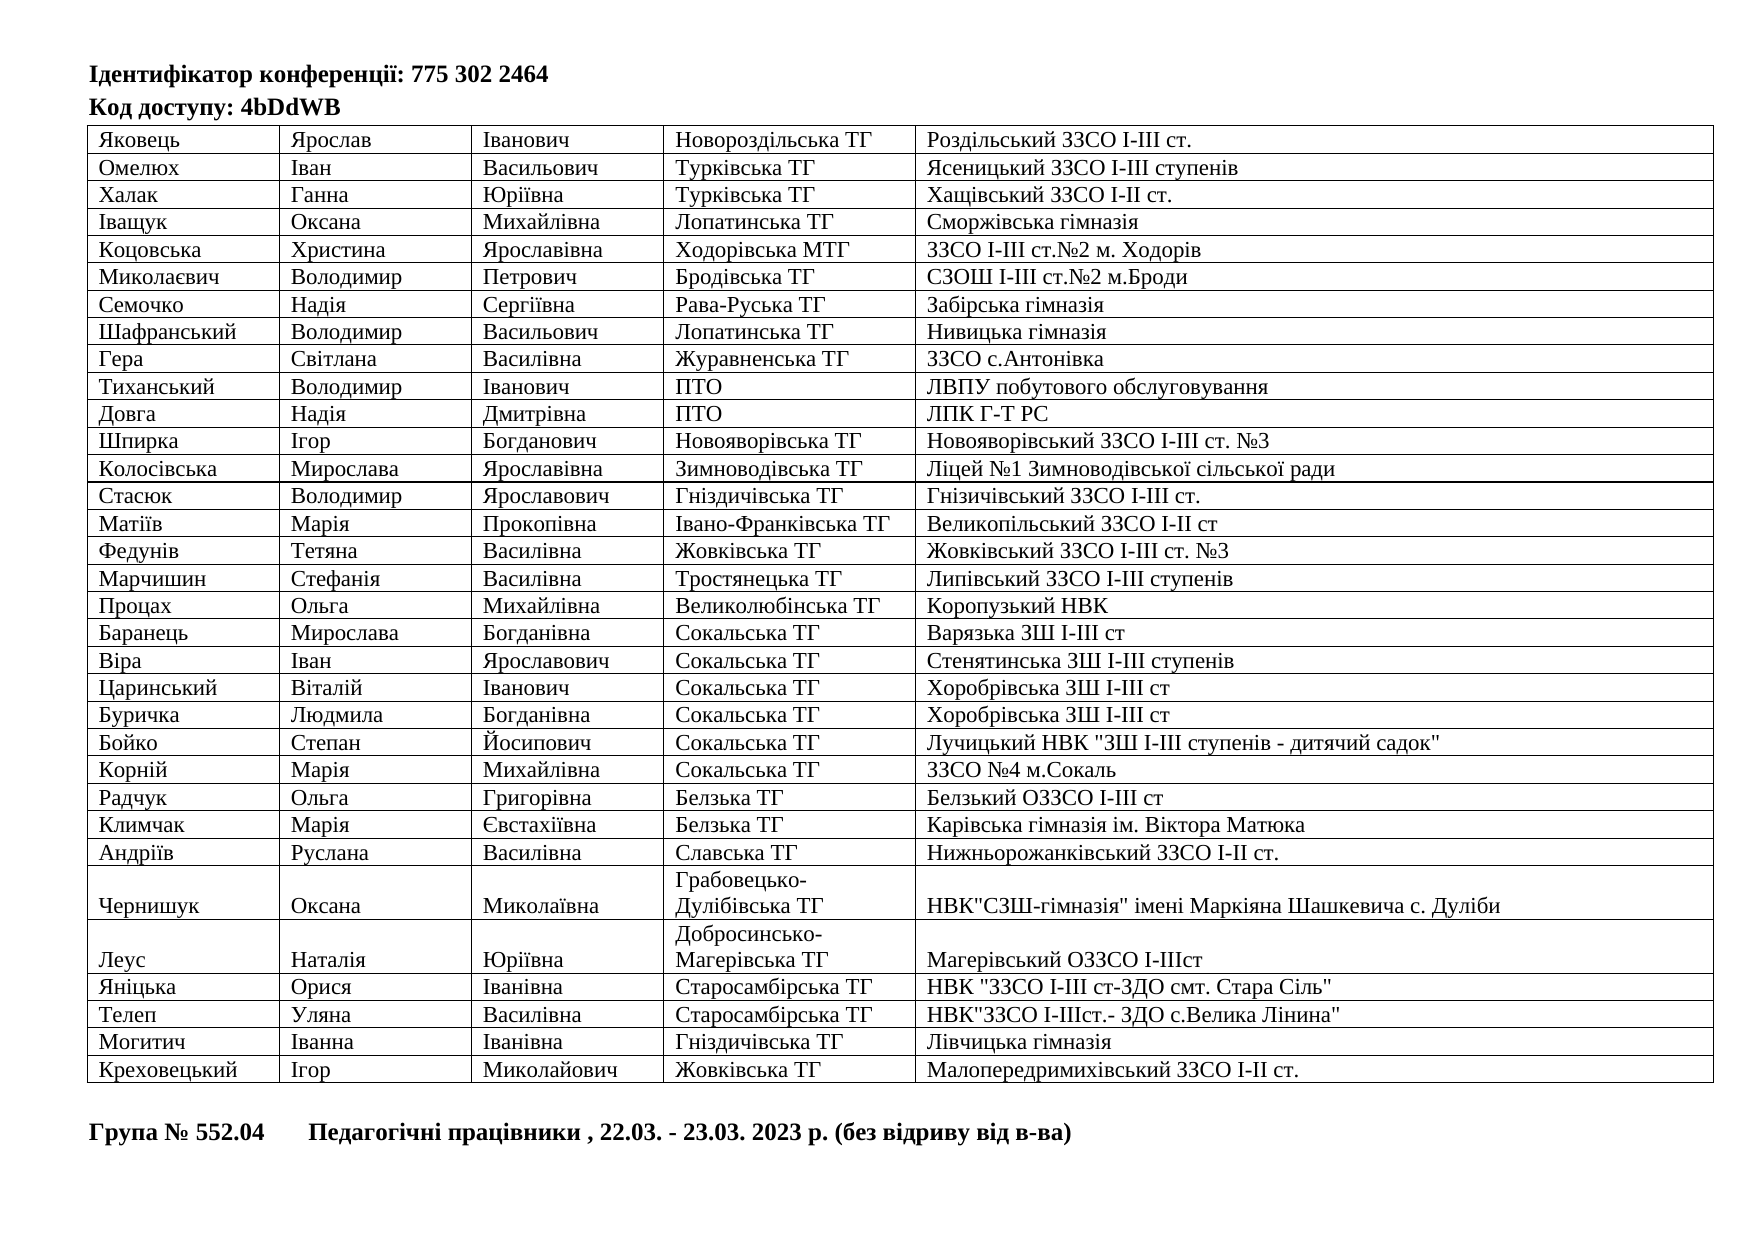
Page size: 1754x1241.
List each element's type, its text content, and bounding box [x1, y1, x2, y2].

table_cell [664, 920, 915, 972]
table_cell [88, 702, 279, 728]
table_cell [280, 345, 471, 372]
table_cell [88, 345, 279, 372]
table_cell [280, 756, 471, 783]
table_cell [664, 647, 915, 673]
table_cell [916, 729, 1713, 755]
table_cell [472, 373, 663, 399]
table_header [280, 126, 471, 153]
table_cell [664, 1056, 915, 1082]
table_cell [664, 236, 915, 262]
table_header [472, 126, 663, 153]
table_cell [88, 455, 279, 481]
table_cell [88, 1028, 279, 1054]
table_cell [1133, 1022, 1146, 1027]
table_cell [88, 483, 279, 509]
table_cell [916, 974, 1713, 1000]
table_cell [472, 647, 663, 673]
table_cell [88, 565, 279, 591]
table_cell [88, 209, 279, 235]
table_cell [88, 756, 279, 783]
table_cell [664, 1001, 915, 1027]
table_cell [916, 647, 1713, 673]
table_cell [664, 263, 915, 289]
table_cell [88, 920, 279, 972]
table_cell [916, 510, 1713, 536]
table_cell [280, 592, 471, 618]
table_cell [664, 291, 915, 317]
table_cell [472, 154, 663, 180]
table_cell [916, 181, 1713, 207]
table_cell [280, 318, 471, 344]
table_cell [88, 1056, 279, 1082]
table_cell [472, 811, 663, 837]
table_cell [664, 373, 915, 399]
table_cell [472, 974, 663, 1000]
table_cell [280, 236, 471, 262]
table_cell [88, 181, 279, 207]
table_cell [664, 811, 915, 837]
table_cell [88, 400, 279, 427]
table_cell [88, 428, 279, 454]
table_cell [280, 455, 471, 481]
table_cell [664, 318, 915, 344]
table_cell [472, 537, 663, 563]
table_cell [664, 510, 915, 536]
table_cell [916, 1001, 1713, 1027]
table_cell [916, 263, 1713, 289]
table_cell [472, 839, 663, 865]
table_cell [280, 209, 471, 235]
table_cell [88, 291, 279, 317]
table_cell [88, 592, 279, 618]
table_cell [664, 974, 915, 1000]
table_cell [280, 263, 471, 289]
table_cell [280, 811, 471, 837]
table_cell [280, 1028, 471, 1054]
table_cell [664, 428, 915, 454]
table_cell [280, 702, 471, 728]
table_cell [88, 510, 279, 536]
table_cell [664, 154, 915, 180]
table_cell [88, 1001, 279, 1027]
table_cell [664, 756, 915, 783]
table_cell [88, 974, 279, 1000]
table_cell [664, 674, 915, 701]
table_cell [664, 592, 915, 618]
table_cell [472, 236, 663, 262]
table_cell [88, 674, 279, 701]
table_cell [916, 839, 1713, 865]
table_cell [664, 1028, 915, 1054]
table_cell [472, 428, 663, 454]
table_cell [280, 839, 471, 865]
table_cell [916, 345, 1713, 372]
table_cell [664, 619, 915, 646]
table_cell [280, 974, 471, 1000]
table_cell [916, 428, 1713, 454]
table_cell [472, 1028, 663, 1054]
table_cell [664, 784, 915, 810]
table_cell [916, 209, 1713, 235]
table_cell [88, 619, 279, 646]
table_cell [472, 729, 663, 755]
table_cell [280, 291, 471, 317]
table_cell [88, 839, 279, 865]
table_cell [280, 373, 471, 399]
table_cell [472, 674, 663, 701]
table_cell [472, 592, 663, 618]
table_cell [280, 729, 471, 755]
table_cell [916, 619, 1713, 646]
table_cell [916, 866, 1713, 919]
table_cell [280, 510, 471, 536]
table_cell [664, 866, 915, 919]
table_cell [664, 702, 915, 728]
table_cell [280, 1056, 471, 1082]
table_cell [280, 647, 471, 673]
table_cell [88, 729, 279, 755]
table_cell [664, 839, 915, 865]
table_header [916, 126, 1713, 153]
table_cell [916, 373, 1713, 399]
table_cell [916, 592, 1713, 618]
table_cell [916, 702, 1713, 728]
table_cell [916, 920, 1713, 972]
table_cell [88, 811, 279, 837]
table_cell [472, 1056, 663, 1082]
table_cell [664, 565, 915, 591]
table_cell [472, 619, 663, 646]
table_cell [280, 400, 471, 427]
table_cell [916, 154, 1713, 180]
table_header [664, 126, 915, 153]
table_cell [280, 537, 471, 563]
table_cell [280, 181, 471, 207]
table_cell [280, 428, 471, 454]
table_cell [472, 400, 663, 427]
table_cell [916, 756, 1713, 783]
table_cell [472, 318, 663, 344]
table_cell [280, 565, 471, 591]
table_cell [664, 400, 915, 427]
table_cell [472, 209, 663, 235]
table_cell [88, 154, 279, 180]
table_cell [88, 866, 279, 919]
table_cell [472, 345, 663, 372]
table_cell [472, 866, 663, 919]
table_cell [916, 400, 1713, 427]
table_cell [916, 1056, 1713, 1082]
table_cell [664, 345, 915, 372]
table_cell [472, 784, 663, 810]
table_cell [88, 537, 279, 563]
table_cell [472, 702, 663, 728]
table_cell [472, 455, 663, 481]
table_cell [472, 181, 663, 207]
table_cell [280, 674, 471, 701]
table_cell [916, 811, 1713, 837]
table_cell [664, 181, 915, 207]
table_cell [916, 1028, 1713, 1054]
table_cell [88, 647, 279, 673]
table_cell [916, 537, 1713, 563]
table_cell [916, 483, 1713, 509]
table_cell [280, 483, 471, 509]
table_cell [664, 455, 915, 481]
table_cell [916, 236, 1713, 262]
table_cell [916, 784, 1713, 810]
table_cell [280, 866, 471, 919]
text Код доступу: 4bDdWB [89, 92, 1665, 121]
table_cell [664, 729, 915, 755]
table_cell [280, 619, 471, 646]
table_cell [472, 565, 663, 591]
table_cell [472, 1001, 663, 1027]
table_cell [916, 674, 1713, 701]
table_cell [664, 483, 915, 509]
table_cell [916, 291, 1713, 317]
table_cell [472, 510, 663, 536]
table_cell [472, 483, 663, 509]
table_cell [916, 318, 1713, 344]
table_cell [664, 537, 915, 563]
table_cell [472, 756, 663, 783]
text Група № 552.04 Педагогічні працівники , 22.03. - 23.03. 2023 р. (без відриву від в-ва) [89, 1117, 1665, 1145]
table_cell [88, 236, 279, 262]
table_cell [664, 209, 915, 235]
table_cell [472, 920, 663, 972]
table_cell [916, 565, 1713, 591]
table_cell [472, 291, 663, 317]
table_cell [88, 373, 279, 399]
text Ідентифікатор конференції: 775 302 2464 [89, 59, 1665, 88]
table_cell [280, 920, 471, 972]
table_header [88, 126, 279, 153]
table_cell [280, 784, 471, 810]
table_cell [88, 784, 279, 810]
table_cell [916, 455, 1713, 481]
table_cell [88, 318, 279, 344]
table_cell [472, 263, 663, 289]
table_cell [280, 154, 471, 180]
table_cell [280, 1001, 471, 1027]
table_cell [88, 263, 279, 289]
